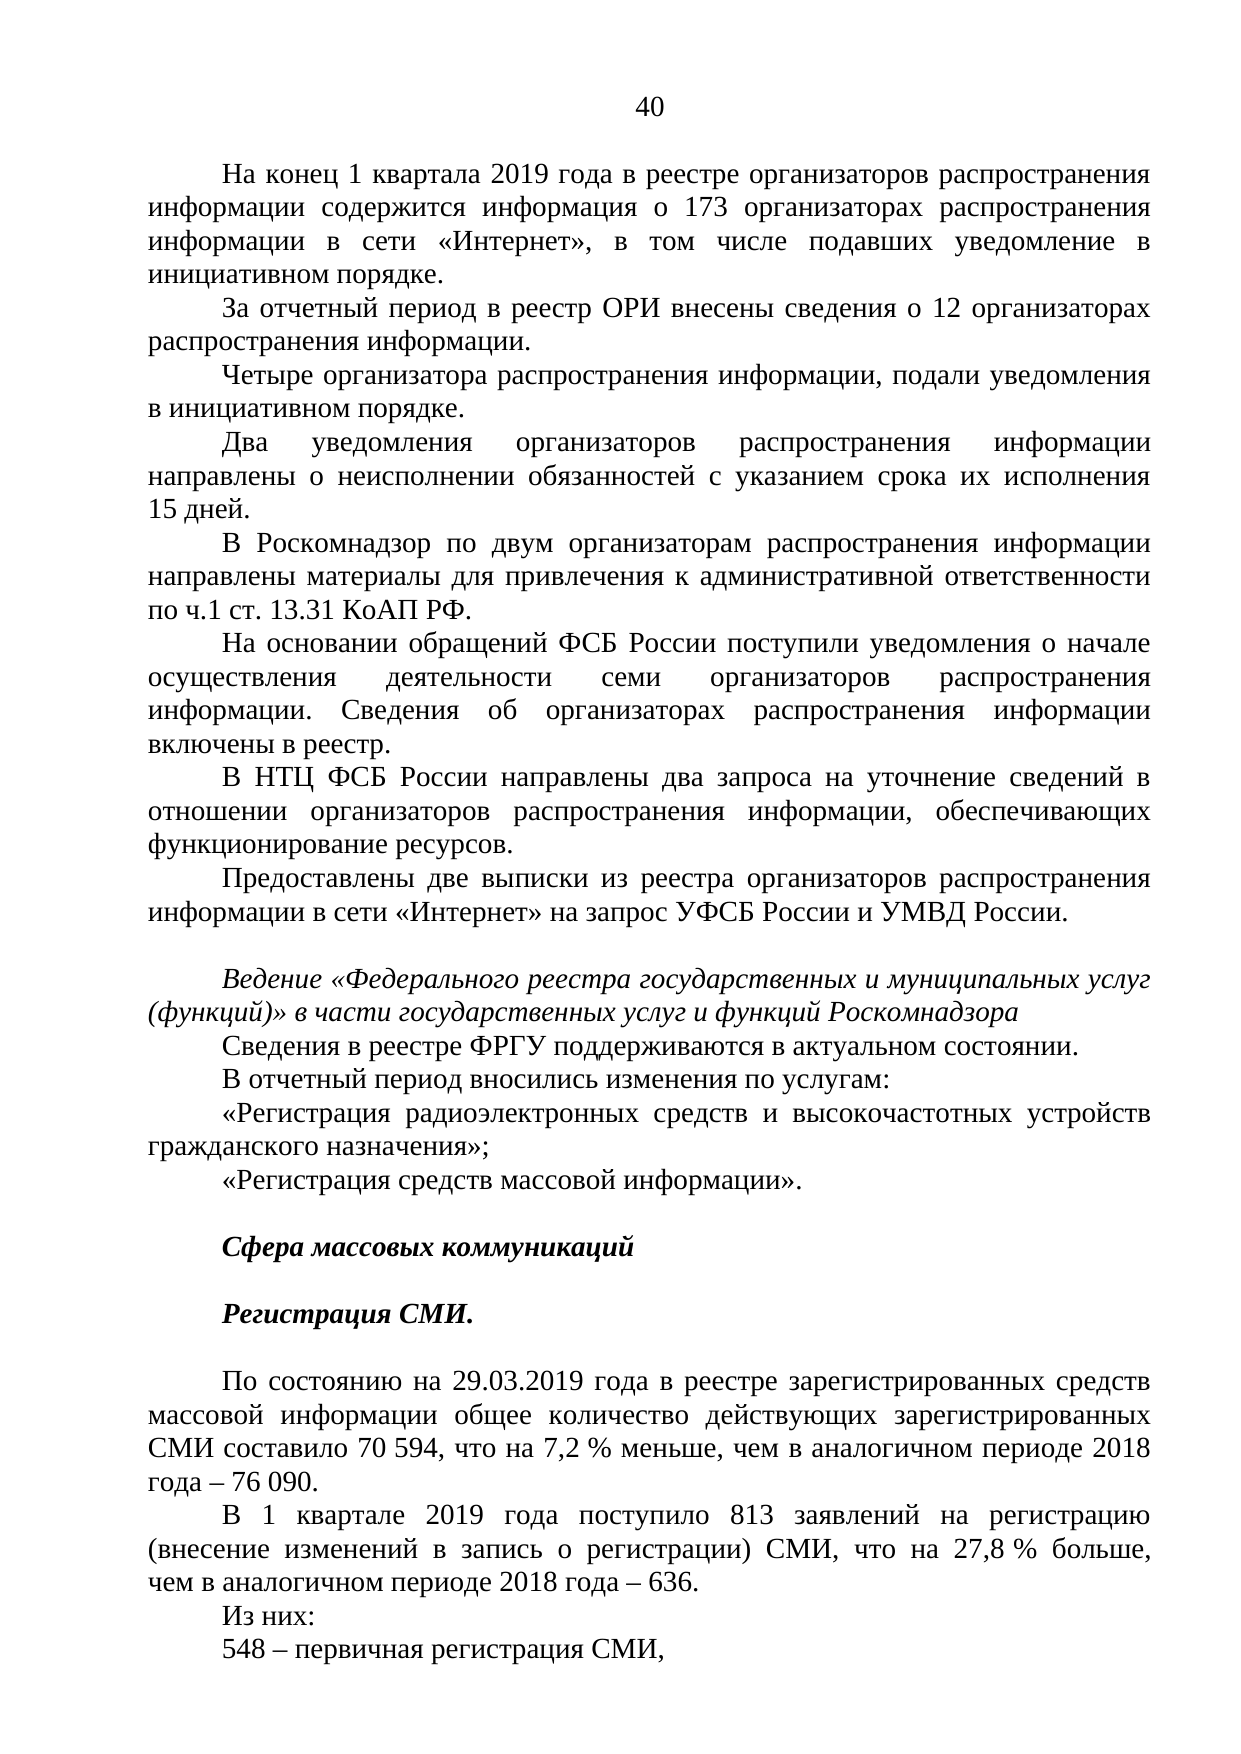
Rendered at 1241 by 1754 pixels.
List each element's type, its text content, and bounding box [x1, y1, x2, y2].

subtitle Регистрация СМИ. [148, 1296, 1152, 1330]
text На основании обращений ФСБ России поступили уведомления о начале осуществления деятельности семи организаторов распространения информации. Сведения об организаторах распространения информации включены в реестр. [148, 625, 1152, 759]
text 548 – первичная регистрация СМИ, [148, 1632, 1152, 1665]
text Из них: [148, 1598, 1152, 1632]
text За отчетный период в реестр ОРИ внесены сведения о 12 организаторах распространения информации. [148, 290, 1152, 357]
text «Регистрация радиоэлектронных средств и высокочастотных устройств гражданского назначения»; [148, 1095, 1152, 1162]
text В 1 квартале 2019 года поступило 813 заявлений на регистрацию (внесение изменений в запись о регистрации) СМИ, что на 27,8 % больше, чем в аналогичном периоде 2018 года – 636. [148, 1497, 1152, 1598]
text Ведение «Федерального реестра государственных и муниципальных услуг (функций)» в части государственных услуг и функций Роскомнадзора [148, 961, 1152, 1028]
text В НТЦ ФСБ России направлены два запроса на уточнение сведений в отношении организаторов распространения информации, обеспечивающих функционирование ресурсов. [148, 759, 1152, 860]
text В отчетный период вносились изменения по услугам: [148, 1061, 1152, 1095]
text «Регистрация средств массовой информации». [148, 1162, 1152, 1196]
text В Роскомнадзор по двум организаторам распространения информации направлены материалы для привлечения к административной ответственности по ч.1 ст. 13.31 КоАП РФ. [148, 525, 1152, 625]
text Четыре организатора распространения информации, подали уведомления в инициативном порядке. [148, 357, 1152, 424]
text По состоянию на 29.03.2019 года в реестре зарегистрированных средств массовой информации общее количество действующих зарегистрированных СМИ составило 70 594, что на 7,2 % меньше, чем в аналогичном периоде 2018 года – 76 090. [148, 1363, 1152, 1497]
text На конец 1 квартала 2019 года в реестре организаторов распространения информации содержится информация о 173 организаторах распространения информации в сети «Интернет», в том числе подавших уведомление в инициативном порядке. [148, 156, 1152, 290]
subtitle Сфера массовых коммуникаций [148, 1229, 1152, 1263]
text Предоставлены две выписки из реестра организаторов распространения информации в сети «Интернет» на запрос УФСБ России и УМВД России. [148, 860, 1152, 927]
text Сведения в реестре ФРГУ поддерживаются в актуальном состоянии. [148, 1028, 1152, 1061]
text Два уведомления организаторов распространения информации направлены о неисполнении обязанностей с указанием срока их исполнения 15 дней. [148, 424, 1152, 525]
